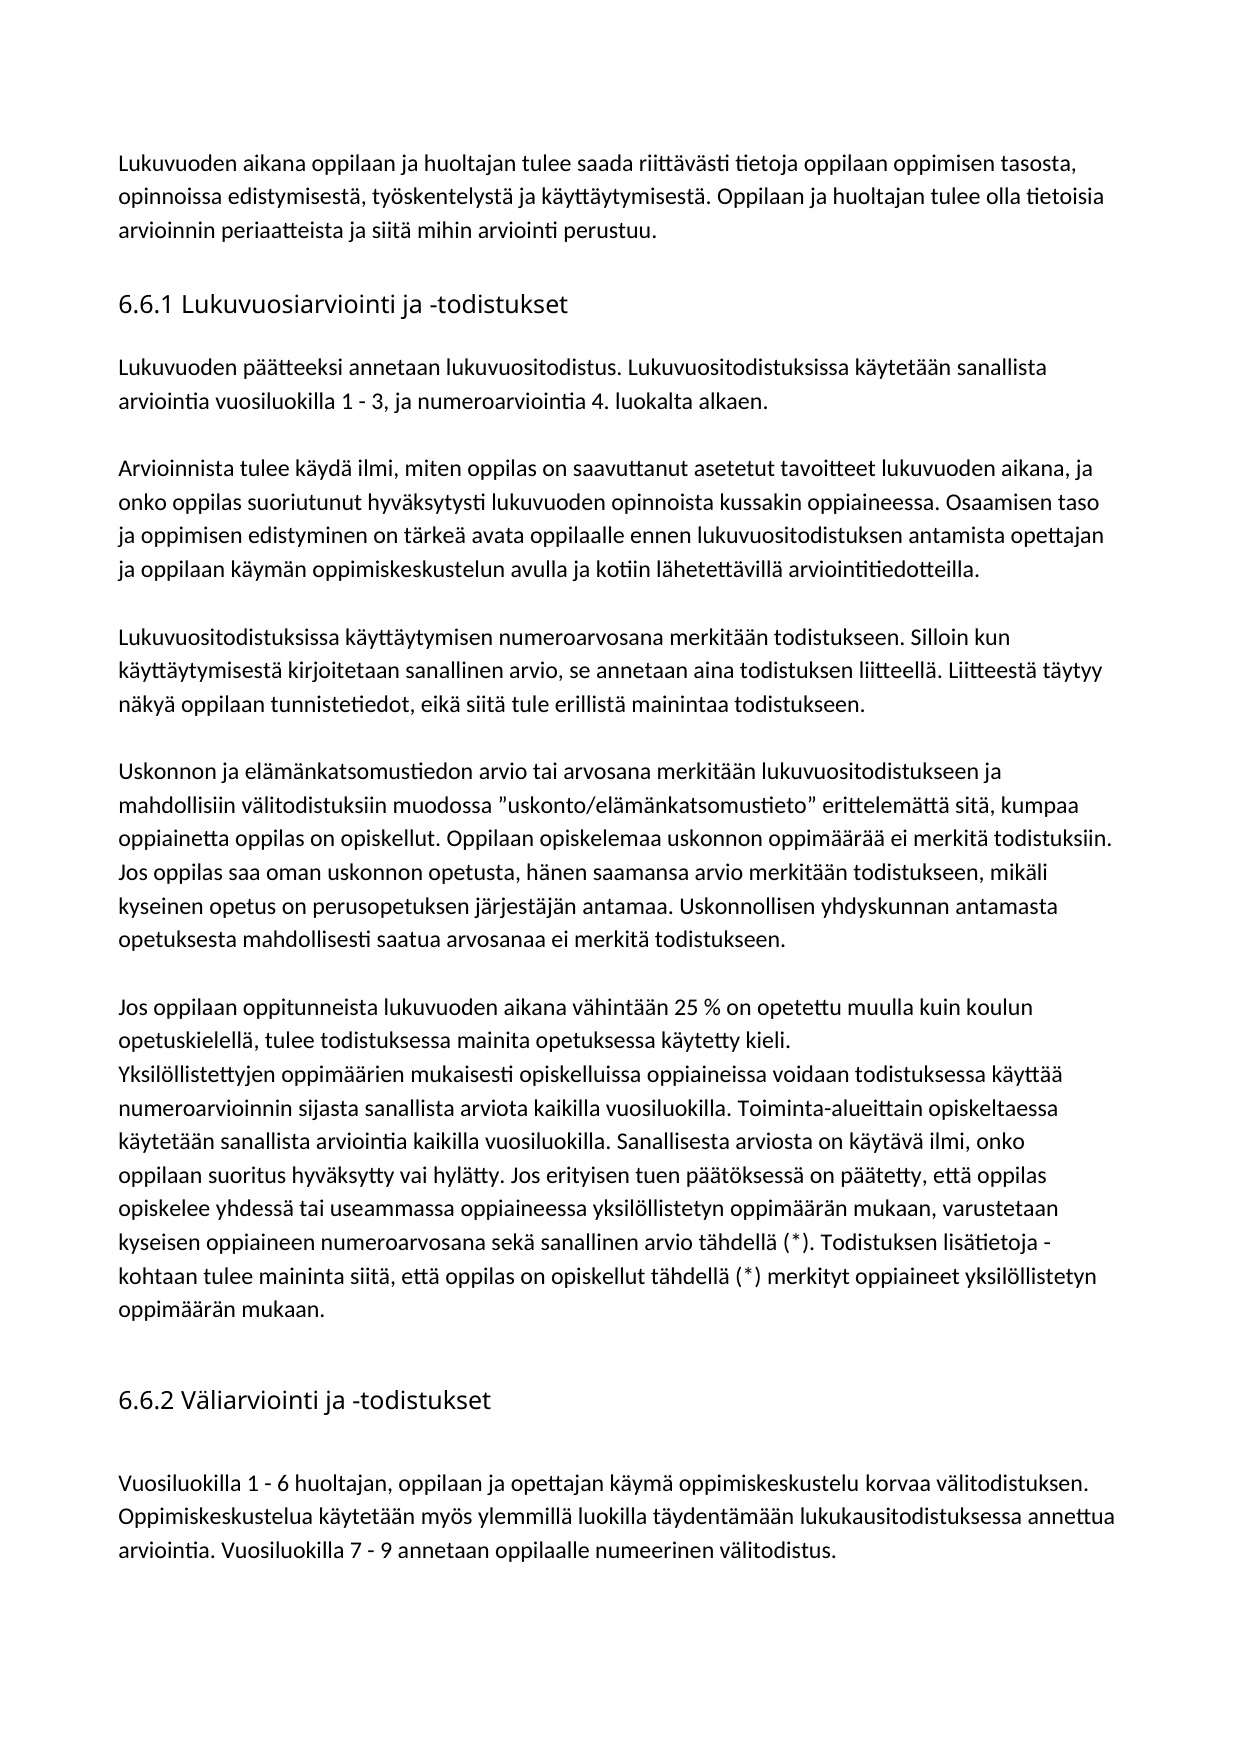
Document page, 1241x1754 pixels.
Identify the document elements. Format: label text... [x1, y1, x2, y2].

text kohtaan tulee maininta siitä, että oppilas on opiskellut tähdellä (*) merkityt oppiaineet yksilöllistetyn oppimäärän mukaan. [118, 1261, 1122, 1324]
text kyseisen oppiaineen numeroarvosana sekä sanallinen arvio tähdellä (*). Todistuksen lisätietoja - [118, 1227, 1122, 1256]
text Lukuvuoden päätteeksi annetaan lukuvuositodistus. Lukuvuositodistuksissa käytetään sanallista arviointia vuosiluokilla 1 - 3, ja numeroarviointia 4. luokalta alkaen. [118, 352, 1122, 415]
text Yksilöllistettyjen oppimäärien mukaisesti opiskelluissa oppiaineissa voidaan todistuksessa käyttää [118, 1059, 1122, 1088]
text Lukuvuoden aikana oppilaan ja huoltajan tulee saada riittävästi tietoja oppilaan oppimisen tasosta, opinnoissa edistymisestä, työskentelystä ja käyttäytymisestä. Oppilaan ja huoltajan tulee olla tietoisia arvioinnin periaatteista ja siitä mihin arviointi perustuu. [118, 148, 1122, 244]
text Lukuvuositodistuksissa käyttäytymisen numeroarvosana merkitään todistukseen. Silloin kun käyttäytymisestä kirjoitetaan sanallinen arvio, se annetaan aina todistuksen liitteellä. Liitteestä täytyy näkyä oppilaan tunnistetiedot, eikä siitä tule erillistä mainintaa todistukseen. [118, 622, 1122, 718]
text 6.6.1 Lukuvuosiarviointi ja -todistukset [118, 286, 1122, 320]
text oppilaan suoritus hyväksytty vai hylätty. Jos erityisen tuen päätöksessä on päätetty, että oppilas [118, 1160, 1122, 1189]
text Arvioinnista tulee käydä ilmi, miten oppilas on saavuttanut asetetut tavoitteet lukuvuoden aikana, ja onko oppilas suoriutunut hyväksytysti lukuvuoden opinnoista kussakin oppiaineessa. Osaamisen taso ja oppimisen edistyminen on tärkeä avata oppilaalle ennen lukuvuositodistuksen antamista opettajan ja oppilaan käymän oppimiskeskustelun avulla ja kotiin lähetettävillä arviointitiedotteilla. [118, 453, 1122, 583]
text numeroarvioinnin sijasta sanallista arviota kaikilla vuosiluokilla. Toiminta-alueittain opiskeltaessa [118, 1093, 1122, 1122]
text käytetään sanallista arviointia kaikilla vuosiluokilla. Sanallisesta arviosta on käytävä ilmi, onko [118, 1126, 1122, 1156]
text Uskonnon ja elämänkatsomustiedon arvio tai arvosana merkitään lukuvuositodistukseen ja mahdollisiin välitodistuksiin muodossa ”uskonto/elämänkatsomustieto” erittelemättä sitä, kumpaa oppiainetta oppilas on opiskellut. Oppilaan opiskelemaa uskonnon oppimäärää ei merkitä todistuksiin. Jos oppilas saa oman uskonnon opetusta, hänen saamansa arvio merkitään todistukseen, mikäli kyseinen opetus on perusopetuksen järjestäjän antamaa. Uskonnollisen yhdyskunnan antamasta opetuksesta mahdollisesti saatua arvosanaa ei merkitä todistukseen. [118, 756, 1122, 954]
text opiskelee yhdessä tai useammassa oppiaineessa yksilöllistetyn oppimäärän mukaan, varustetaan [118, 1193, 1122, 1223]
text Vuosiluokilla 1 - 6 huoltajan, oppilaan ja opettajan käymä oppimiskeskustelu korvaa välitodistuksen. Oppimiskeskustelua käytetään myös ylemmillä luokilla täydentämään lukukausitodistuksessa annettua arviointia. Vuosiluokilla 7 - 9 annetaan oppilaalle numeerinen välitodistus. [118, 1468, 1122, 1564]
text 6.6.2 Väliarviointi ja -todistukset [118, 1383, 1122, 1417]
text Jos oppilaan oppitunneista lukuvuoden aikana vähintään 25 % on opetettu muulla kuin koulun [118, 992, 1122, 1021]
text opetuskielellä, tulee todistuksessa mainita opetuksessa käytetty kieli. [118, 1025, 1122, 1054]
